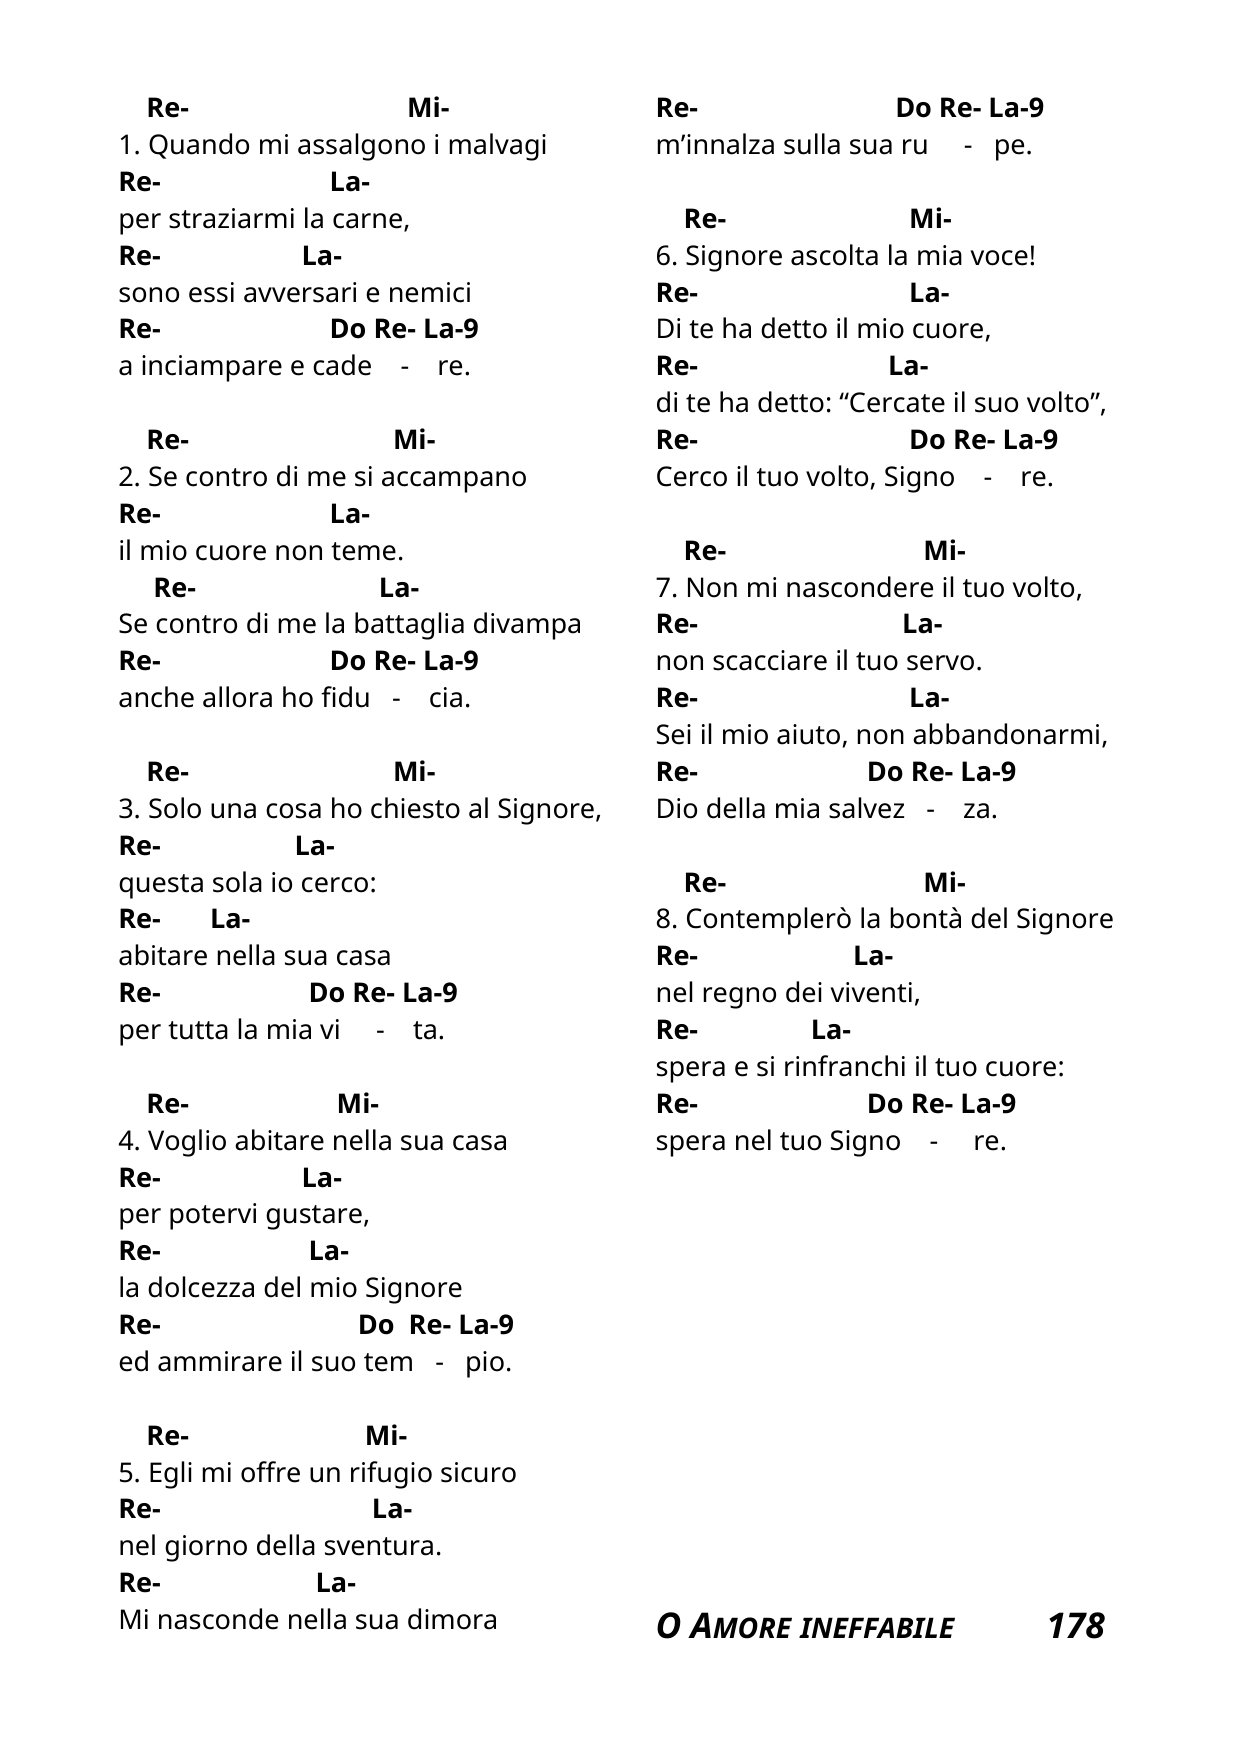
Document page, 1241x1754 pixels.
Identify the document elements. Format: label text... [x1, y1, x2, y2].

text Re- La- [118, 1232, 644, 1269]
text a inciampare e cade - re. [118, 347, 644, 384]
text Re- Mi- [118, 89, 644, 126]
text Re- La- [118, 162, 644, 199]
text Re- Do Re- La-9 [655, 1084, 1181, 1121]
text Re- La- [118, 568, 644, 605]
text 1. Quando mi assalgono i malvagi [118, 126, 644, 162]
text per tutta la mia vi - ta. [118, 1011, 644, 1047]
text nel giorno della sventura. [118, 1527, 644, 1564]
text Re- Mi- [655, 531, 1181, 568]
text Dio della mia salvez - za. [655, 789, 1181, 826]
text 5. Egli mi offre un rifugio sicuro [118, 1453, 644, 1490]
text m’innalza sulla sua ru - pe. [655, 126, 1181, 162]
text Re- La- [118, 826, 644, 863]
text Sei il mio aiuto, non abbandonarmi, [655, 716, 1181, 752]
text questa sola io cerco: [118, 863, 644, 900]
text Re- La- [118, 900, 644, 937]
text abitare nella sua casa [118, 937, 644, 974]
text di te ha detto: “Cercate il suo volto”, [655, 384, 1181, 421]
text Re- La- [118, 1564, 644, 1601]
text Re- La- [118, 1158, 644, 1195]
text Re- La- [118, 494, 644, 531]
text 8. Contemplerò la bontà del Signore [655, 900, 1181, 937]
text Di te ha detto il mio cuore, [655, 310, 1181, 347]
text non scacciare il tuo servo. [655, 642, 1181, 679]
text anche allora ho fidu - cia. [118, 679, 644, 716]
text per straziarmi la carne, [118, 199, 644, 236]
text sono essi avversari e nemici [118, 273, 644, 310]
text Re- Do Re- La-9 [118, 1306, 644, 1342]
text 4. Voglio abitare nella sua casa [118, 1121, 644, 1158]
subtitle O Amore ineffabile 178 [655, 1601, 1181, 1649]
text spera nel tuo Signo - re. [655, 1121, 1181, 1158]
text Re- La- [118, 1490, 644, 1527]
text 2. Se contro di me si accampano [118, 457, 644, 494]
text la dolcezza del mio Signore [118, 1269, 644, 1306]
text Mi nasconde nella sua dimora [118, 1601, 644, 1637]
text Re- Mi- [655, 863, 1181, 900]
text 6. Signore ascolta la mia voce! [655, 236, 1181, 273]
text Re- Do Re- La-9 [655, 752, 1181, 789]
text Re- Do Re- La-9 [118, 310, 644, 347]
text Re- Do Re- La-9 [118, 974, 644, 1011]
text Re- Mi- [118, 421, 644, 457]
text Re- Do Re- La-9 [118, 642, 644, 679]
text Re- La- [655, 605, 1181, 642]
text il mio cuore non teme. [118, 531, 644, 568]
text Re- Mi- [118, 1416, 644, 1453]
text per potervi gustare, [118, 1195, 644, 1232]
text Re- Mi- [655, 199, 1181, 236]
text ed ammirare il suo tem - pio. [118, 1342, 644, 1379]
text Re- La- [655, 1011, 1181, 1047]
text Re- La- [655, 347, 1181, 384]
text Re- La- [655, 679, 1181, 716]
text 7. Non mi nascondere il tuo volto, [655, 568, 1181, 605]
text 3. Solo una cosa ho chiesto al Signore, [118, 789, 644, 826]
text Cerco il tuo volto, Signo - re. [655, 457, 1181, 494]
text Re- Do Re- La-9 [655, 421, 1181, 457]
text Re- Mi- [118, 1084, 644, 1121]
text Re- La- [655, 273, 1181, 310]
text spera e si rinfranchi il tuo cuore: [655, 1047, 1181, 1084]
text nel regno dei viventi, [655, 974, 1181, 1011]
text Se contro di me la battaglia divampa [118, 605, 644, 642]
text Re- Mi- [118, 752, 644, 789]
text Re- Do Re- La-9 [655, 89, 1181, 126]
text Re- La- [655, 937, 1181, 974]
text Re- La- [118, 236, 644, 273]
